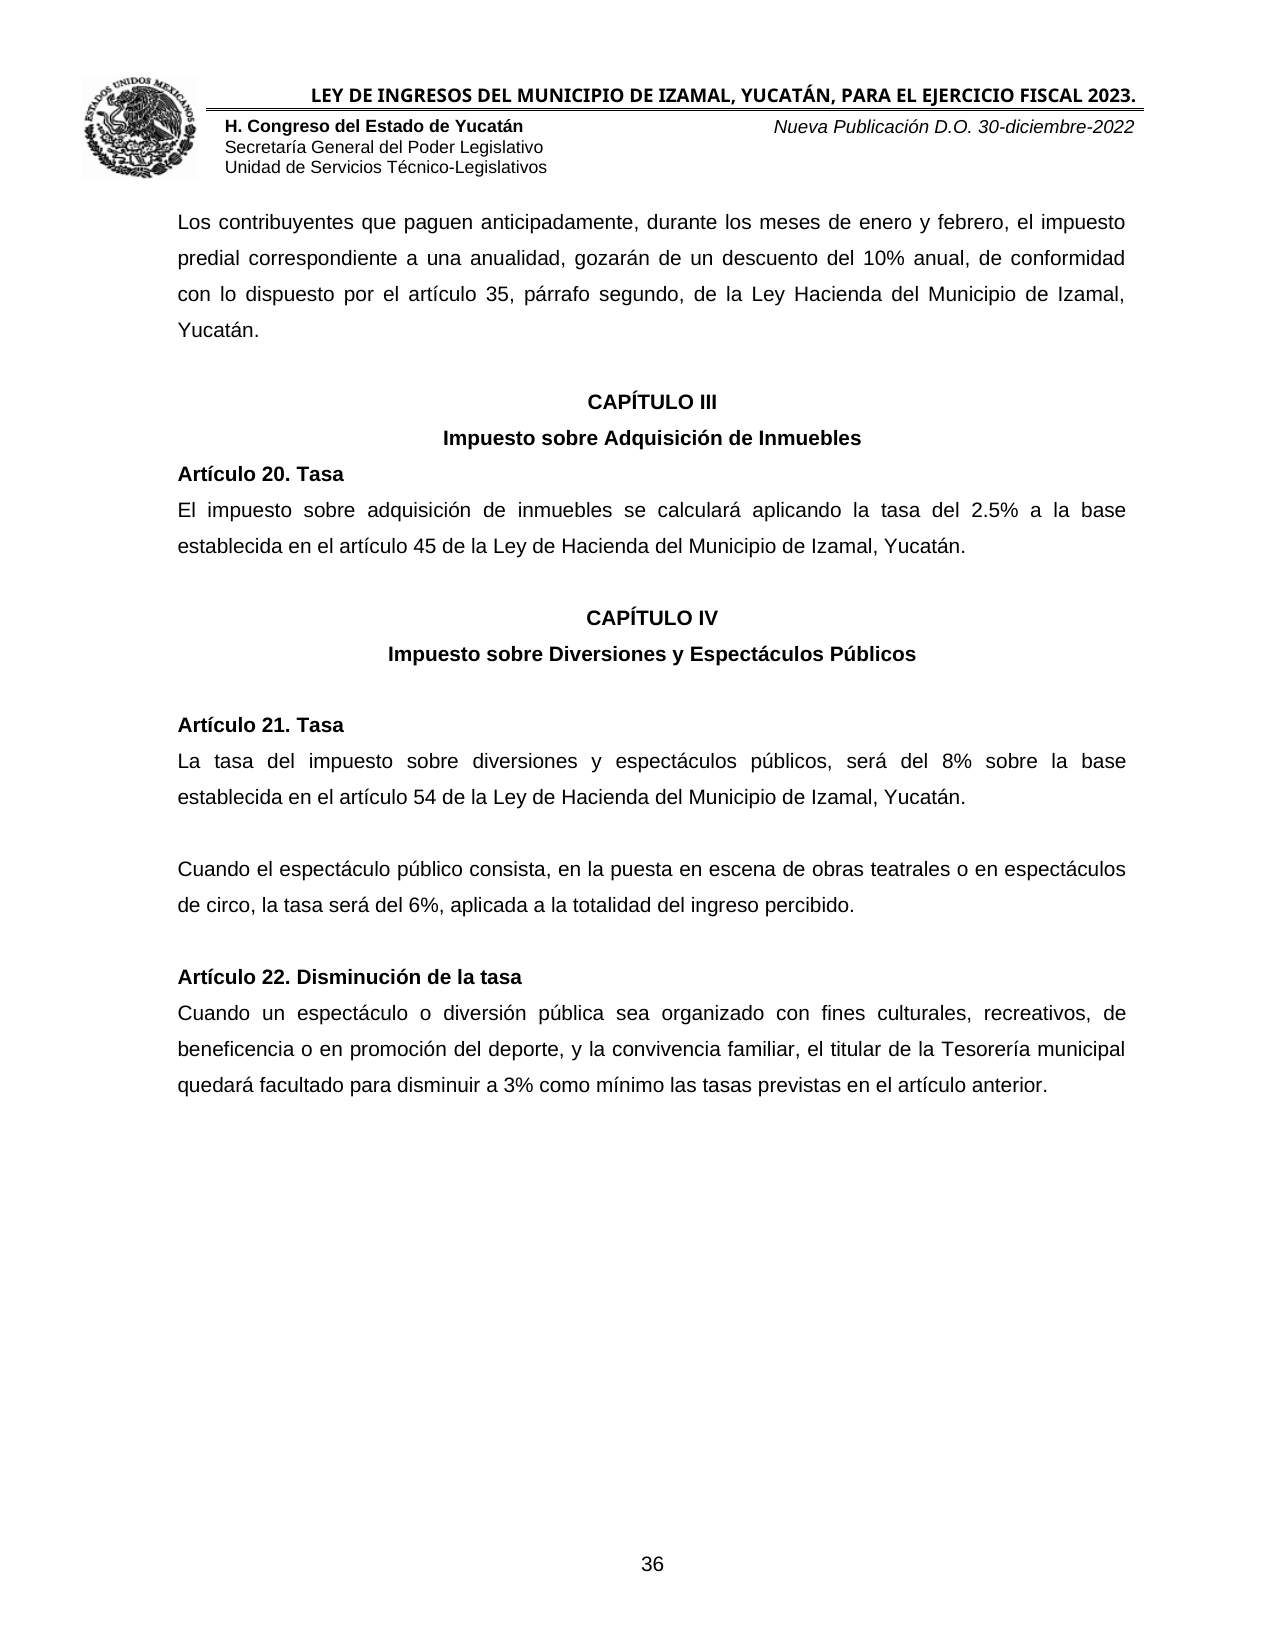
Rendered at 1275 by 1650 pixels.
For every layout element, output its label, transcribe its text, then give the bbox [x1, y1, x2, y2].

text Cuando un espectáculo o diversión pública sea organizado con fines culturales, recreativos, de beneficencia o en promoción del deporte, y la convivencia familiar, el titular de la Tesorería municipal quedará facultado para disminuir a 3% como mínimo las tasas previstas en el artículo anterior. [177, 1001, 1127, 1097]
text Artículo 20. Tasa [177, 462, 1127, 486]
text Artículo 22. Disminución de la tasa [177, 965, 1127, 989]
text CAPÍTULO III [177, 390, 1127, 414]
text Impuesto sobre Adquisición de Inmuebles [177, 426, 1127, 450]
text El impuesto sobre adquisición de inmuebles se calculará aplicando la tasa del 2.5% a la base establecida en el artículo 45 de la Ley de Hacienda del Municipio de Izamal, Yucatán. [177, 498, 1127, 557]
text Artículo 21. Tasa [177, 713, 1127, 737]
text Impuesto sobre Diversiones y Espectáculos Públicos [177, 641, 1127, 665]
text CAPÍTULO IV [177, 605, 1127, 629]
text La tasa del impuesto sobre diversiones y espectáculos públicos, será del 8% sobre la base establecida en el artículo 54 de la Ley de Hacienda del Municipio de Izamal, Yucatán. [177, 749, 1127, 809]
text Cuando el espectáculo público consista, en la puesta en escena de obras teatrales o en espectáculos de circo, la tasa será del 6%, aplicada a la totalidad del ingreso percibido. [177, 857, 1127, 917]
text Los contribuyentes que paguen anticipadamente, durante los meses de enero y febrero, el impuesto predial correspondiente a una anualidad, gozarán de un descuento del 10% anual, de conformidad con lo dispuesto por el artículo 35, párrafo segundo, de la Ley Hacienda del Municipio de Izamal, Yucatán. [177, 210, 1127, 342]
